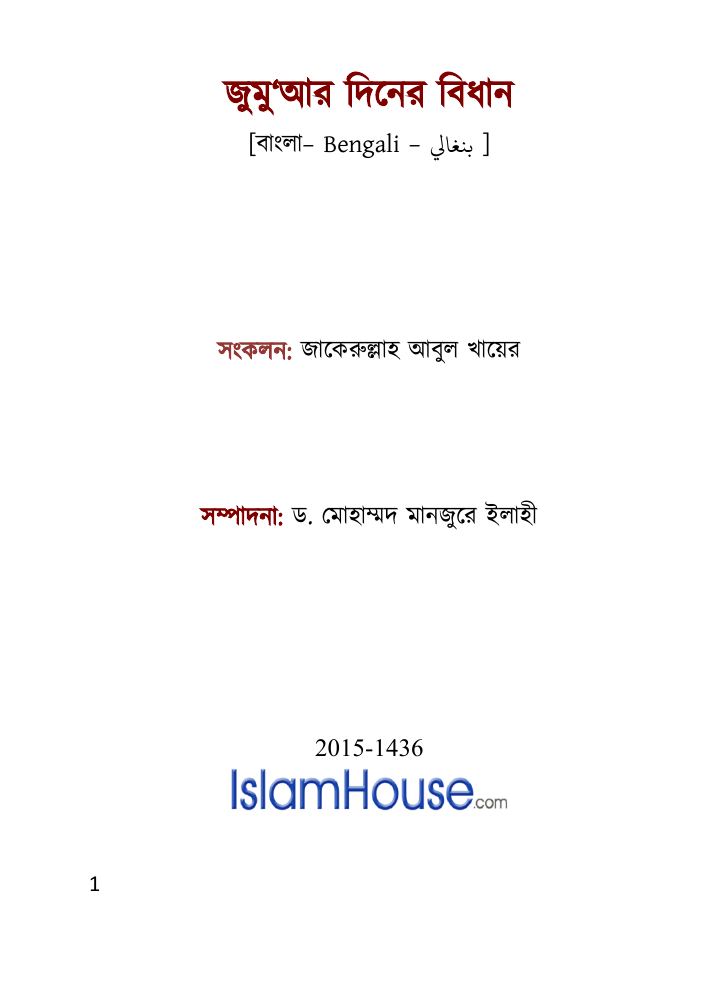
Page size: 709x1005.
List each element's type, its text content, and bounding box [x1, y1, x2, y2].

picture [223, 761, 515, 817]
text [বাংলা– Bengali – بنغالي ] [88, 121, 650, 167]
text 2015-1436 [88, 733, 650, 761]
text সংকলন: জাকেরুল্লাহ আবুল খায়ের [88, 327, 650, 369]
text জুমু‘আর দিনের বিধান [88, 59, 650, 121]
text সম্পাদনা: ড. মোহাম্মদ মানজুরে ইলাহী [88, 493, 650, 535]
